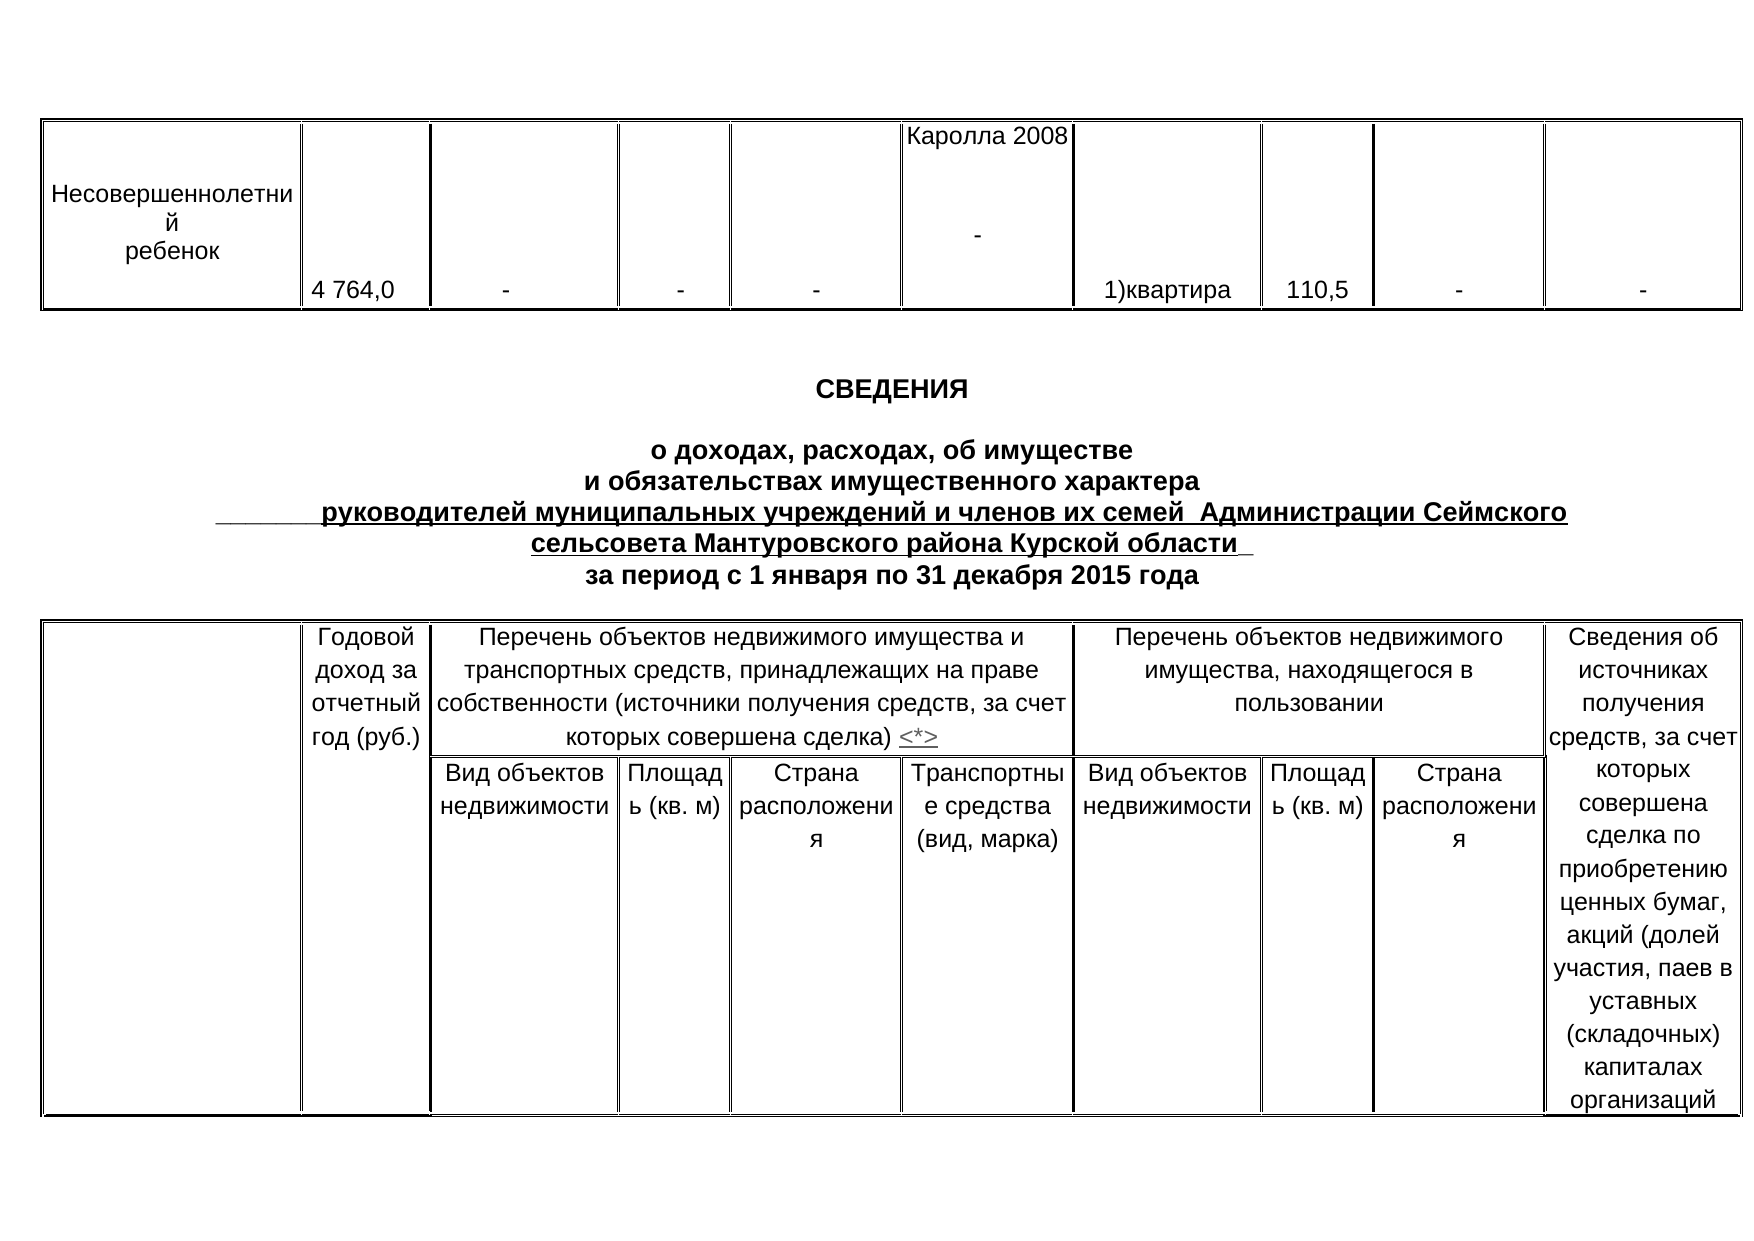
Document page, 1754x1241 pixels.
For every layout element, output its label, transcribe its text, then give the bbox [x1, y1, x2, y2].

text СВЕДЕНИЯ [159, 373, 1624, 404]
table_header Сведения об источниках получения средств, за счет которых совершена сделка по приобретению ценных бумаг, акций (долей участия, паев в уставных (складочных) капиталах организаций)<*> [1545, 623, 1740, 1113]
table_cell Площадь (кв. м) [619, 758, 731, 1113]
table_cell Россия Россия - [731, 122, 902, 308]
table_cell Страна расположения [731, 758, 902, 1113]
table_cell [430, 122, 619, 308]
table_cell - - - [1373, 122, 1545, 308]
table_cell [902, 758, 1073, 1113]
table_cell - - 110,5 [1262, 122, 1373, 308]
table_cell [44, 122, 302, 308]
table_header Перечень объектов недвижимого имущества и транспортных средств, принадлежащих на праве собственности (источники получения средств, за счет которых совершена сделка) <*> [430, 621, 1073, 754]
table_cell Страна расположения [1373, 758, 1545, 1113]
table_cell - - - [1545, 122, 1740, 308]
table_cell 55,3 55,3 - [619, 122, 731, 308]
text о доходах, расходах, об имуществе и обязательствах имущественного характера _______руководителей муниципальных учреждений и членов их семей Администрации Сеймского сельсовета Мантуровского района Курской области_ за период с 1 января по 31 декабря 2015 года [159, 434, 1624, 590]
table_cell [1073, 758, 1262, 1113]
table_cell - - 1)квартира [1073, 122, 1262, 308]
table_header [44, 623, 302, 1113]
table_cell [302, 120, 430, 308]
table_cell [902, 120, 1073, 308]
table_header Годовой доход за отчетный год (руб.) [302, 621, 430, 1113]
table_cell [430, 758, 619, 1113]
table_header Перечень объектов недвижимого имущества, находящегося в пользовании [1073, 623, 1545, 754]
table_cell Площадь (кв. м) [1262, 758, 1373, 1113]
